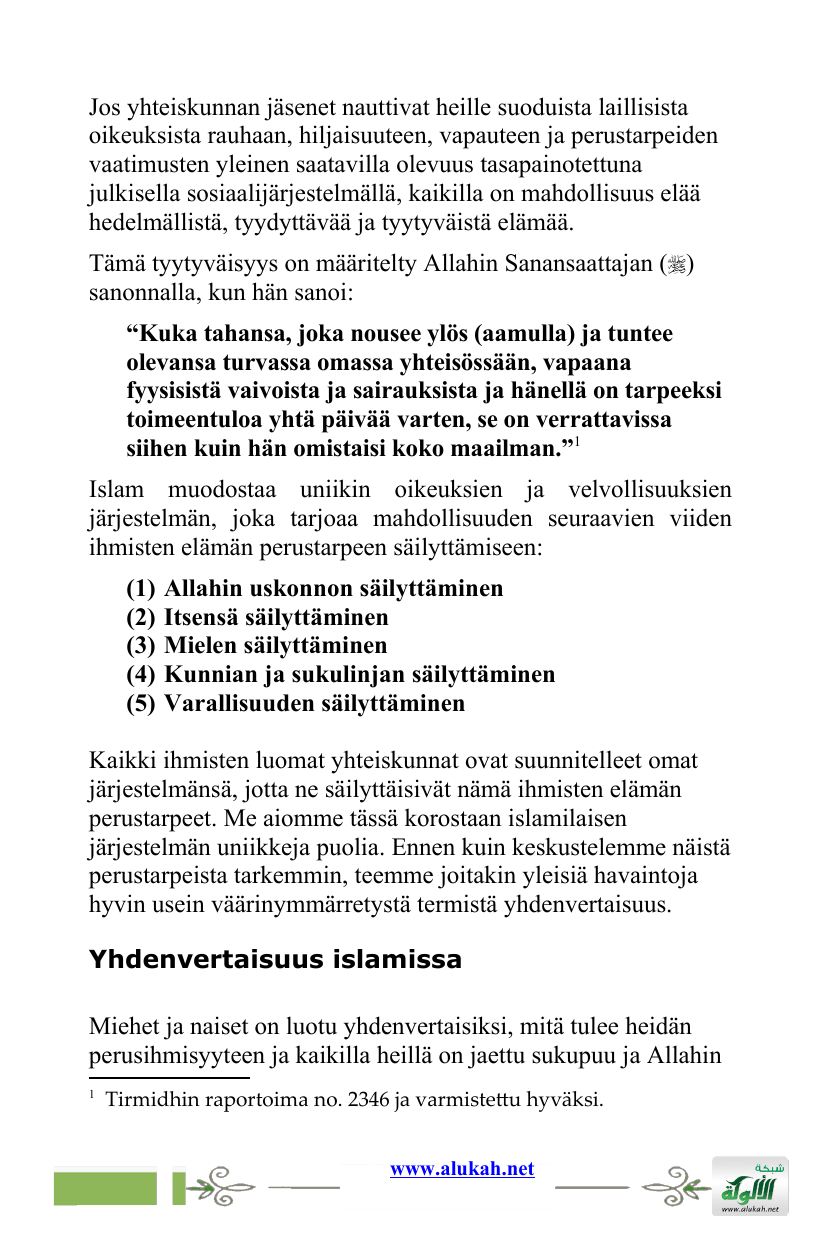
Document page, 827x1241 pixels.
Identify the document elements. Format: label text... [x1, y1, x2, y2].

subtitle Mielen säilyttäminen [126, 631, 732, 659]
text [89, 92, 732, 236]
subtitle Yhdenvertaisuus islamissa [89, 943, 732, 973]
text Tämä tyytyväisyys on määritelty Allahin Sanansaattajan () sanonnalla, kun hän sanoi: [89, 248, 732, 306]
text Kaikki ihmisten luomat yhteiskunnat ovat suunnitelleet omat järjestelmänsä, jotta ne säilyttäisivät nämä ihmisten elämän perustarpeet. Me aiomme tässä korostaan islamilaisen järjestelmän uniikkeja puolia. Ennen kuin keskustelemme näistä perustarpeista tarkemmin, teemme joitakin yleisiä havaintoja hyvin usein väärinymmärretystä termistä yhdenvertaisuus. [89, 746, 732, 918]
subtitle Kunnian ja sukulinjan säilyttäminen [126, 659, 732, 688]
subtitle Allahin uskonnon säilyttäminen [126, 573, 732, 602]
picture [374, 1156, 551, 1189]
text Islam muodostaa uniikin oikeuksien ja velvollisuuksien järjestelmän, joka tarjoaa mahdollisuuden seuraavien viiden ihmisten elämän perustarpeen säilyttämiseen: [89, 474, 732, 561]
text “Kuka tahansa, joka nousee ylös (aamulla) ja tuntee olevansa turvassa omassa yhteisössään, vapaana fyysisistä vaivoista ja sairauksista ja hänellä on tarpeeksi toimeentuloa yhtä päivää varten, se on verrattavissa siihen kuin hän omistaisi koko maailman.” [126, 318, 732, 462]
subtitle Itsensä säilyttäminen [126, 602, 732, 631]
picture [52, 1154, 790, 1221]
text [89, 1011, 732, 1068]
subtitle Varallisuuden säilyttäminen [126, 688, 732, 717]
